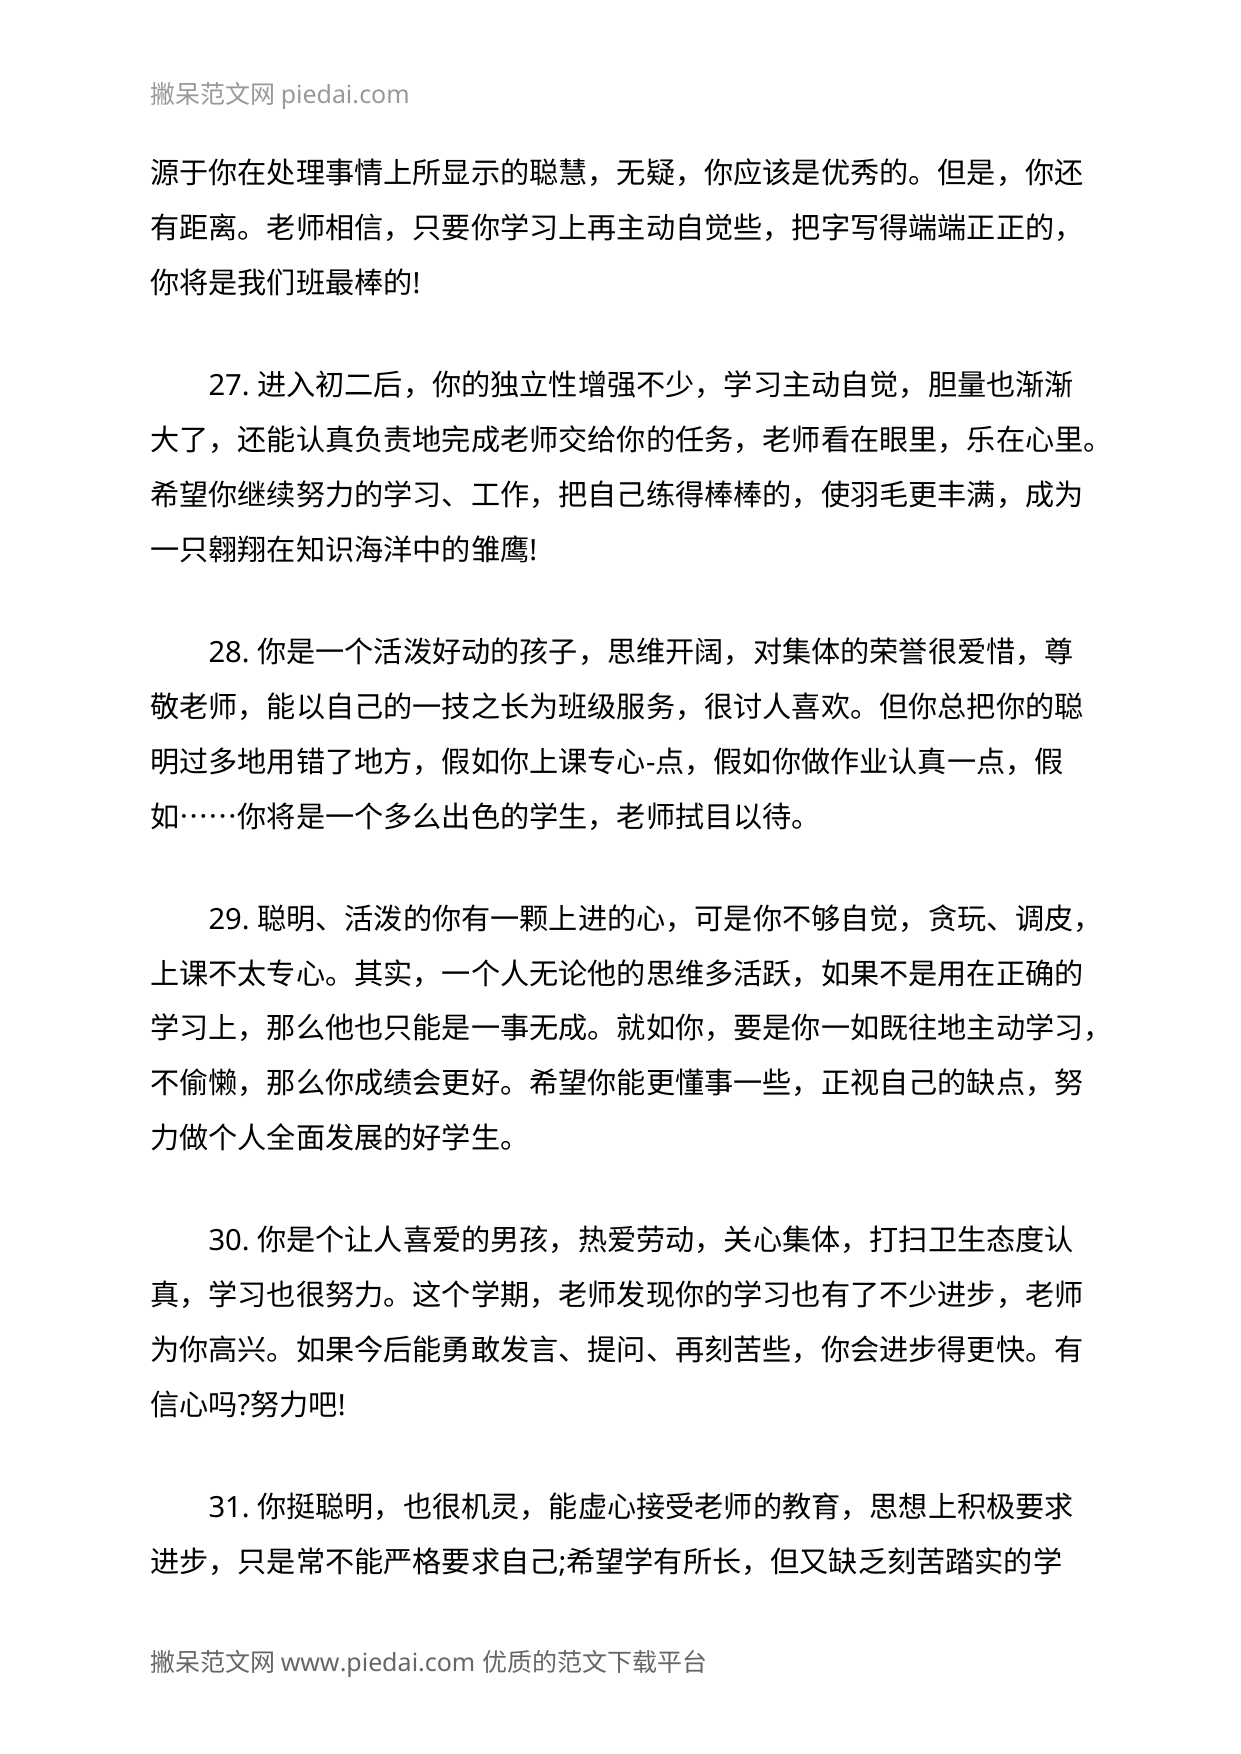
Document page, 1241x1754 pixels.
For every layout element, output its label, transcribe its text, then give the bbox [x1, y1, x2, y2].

text 30. 你是个让人喜爱的男孩，热爱劳动，关心集体，打扫卫生态度认真，学习也很努力。这个学期，老师发现你的学习也有了不少进步，老师为你高兴。如果今后能勇敢发言、提问、再刻苦些，你会进步得更快。有信心吗?努力吧! [150, 1217, 1090, 1424]
text 27. 进入初二后，你的独立性增强不少，学习主动自觉，胆量也渐渐大了，还能认真负责地完成老师交给你的任务，老师看在眼里，乐在心里。希望你继续努力的学习、工作，把自己练得棒棒的，使羽毛更丰满，成为一只翱翔在知识海洋中的雏鹰! [150, 362, 1090, 569]
text 28. 你是一个活泼好动的孩子，思维开阔，对集体的荣誉很爱惜，尊敬老师，能以自己的一技之长为班级服务，很讨人喜欢。但你总把你的聪明过多地用错了地方，假如你上课专心-点，假如你做作业认真一点，假如……你将是一个多么出色的学生，老师拭目以待。 [150, 628, 1090, 836]
text 29. 聪明、活泼的你有一颗上进的心，可是你不够自觉，贪玩、调皮，上课不太专心。其实，一个人无论他的思维多活跃，如果不是用在正确的学习上，那么他也只能是一事无成。就如你，要是你一如既往地主动学习，不偷懒，那么你成绩会更好。希望你能更懂事一些，正视自己的缺点，努力做个人全面发展的好学生。 [150, 895, 1090, 1157]
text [150, 150, 1090, 302]
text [150, 1483, 1090, 1581]
